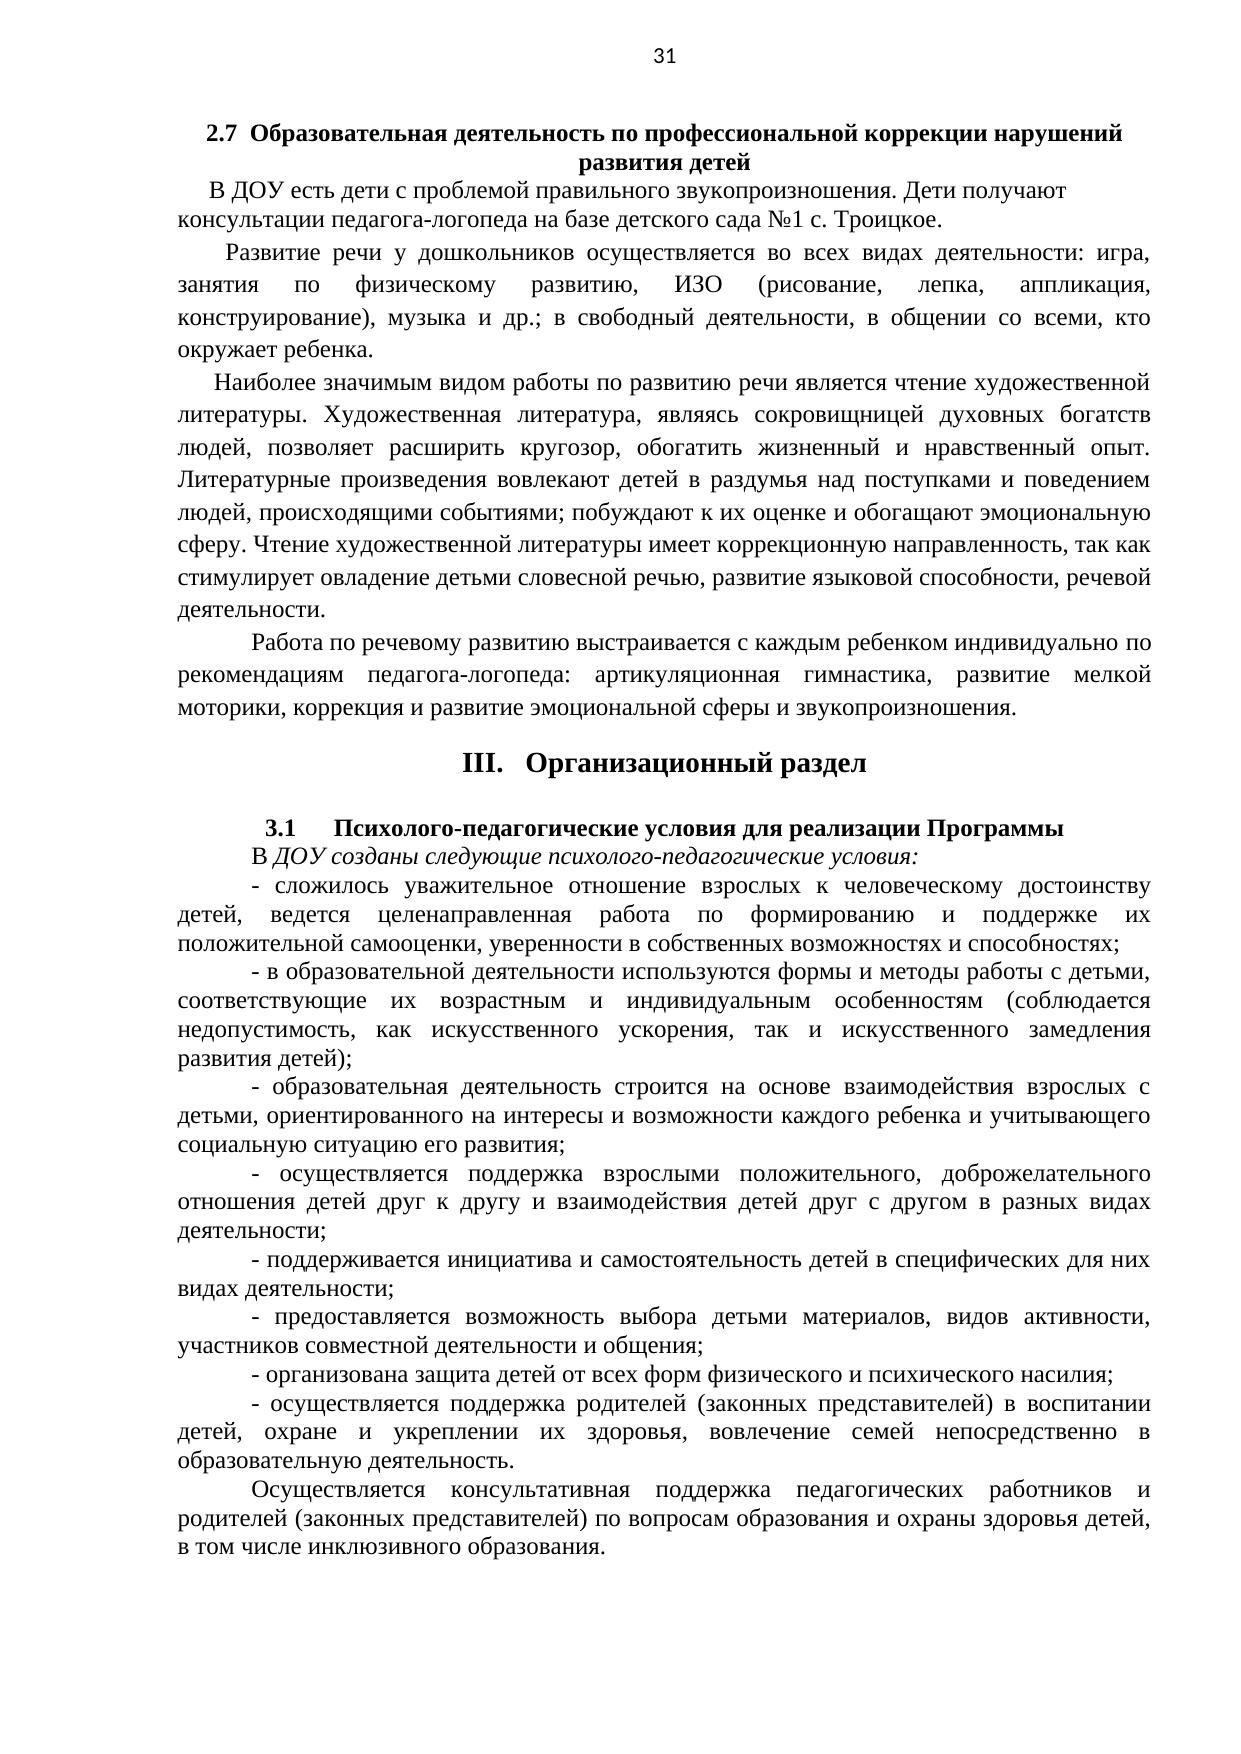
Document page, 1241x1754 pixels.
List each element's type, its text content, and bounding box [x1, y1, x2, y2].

text 2.7 Образовательная деятельность по профессиональной коррекции нарушений развития детей [177, 118, 1152, 176]
text 3.1 Психолого-педагогические условия для реализации Программы [177, 813, 1152, 841]
text - в образовательной деятельности используются формы и методы работы с детьми, соответствующие их возрастным и индивидуальным особенностям (соблюдается недопустимость, как искусственного ускорения, так и искусственного замедления развития детей); [177, 956, 1152, 1071]
text - поддерживается инициатива и самостоятельность детей в специфических для них видах деятельности; [177, 1244, 1152, 1301]
text - осуществляется поддержка родителей (законных представителей) в воспитании детей, охране и укреплении их здоровья, вовлечение семей непосредственно в образовательную деятельность. [177, 1388, 1152, 1474]
text - осуществляется поддержка взрослыми положительного, доброжелательного отношения детей друг к другу и взаимодействия детей друг с другом в разных видах деятельности; [177, 1158, 1152, 1244]
text Осуществляется консультативная поддержка педагогических работников и родителей (законных представителей) по вопросам образования и охраны здоровья детей, в том числе инклюзивного образования. [177, 1474, 1152, 1560]
text Работа по речевому развитию выстраивается с каждым ребенком индивидуально по рекомендациям педагога-логопеда: артикуляционная гимнастика, развитие мелкой моторики, коррекция и развитие эмоциональной сферы и звукопроизношения. [177, 623, 1152, 721]
text В ДОУ есть дети с проблемой правильного звукопроизношения. Дети получают консультации педагога-логопеда на базе детского сада №1 с. Троицкое. [177, 176, 1152, 233]
text - образовательная деятельность строится на основе взаимодействия взрослых с детьми, ориентированного на интересы и возможности каждого ребенка и учитывающего социальную ситуацию его развития; [177, 1071, 1152, 1158]
text - предоставляется возможность выбора детьми материалов, видов активности, участников совместной деятельности и общения; [177, 1301, 1152, 1359]
text Наиболее значимым видом работы по развитию речи является чтение художественной литературы. Художественная литература, являясь сокровищницей духовных богатств людей, позволяет расширить кругозор, обогатить жизненный и нравственный опыт. Литературные произведения вовлекают детей в раздумья над поступками и поведением людей, происходящими событиями; побуждают к их оценке и обогащают эмоциональную сферу. Чтение художественной литературы имеет коррекционную направленность, так как стимулирует овладение детьми словесной речью, развитие языковой способности, речевой деятельности. [177, 363, 1152, 623]
text - сложилось уважительное отношение взрослых к человеческому достоинству детей, ведется целенаправленная работа по формированию и поддержке их положительной самооценки, уверенности в собственных возможностях и способностях; [177, 870, 1152, 956]
text Развитие речи у дошкольников осуществляется во всех видах деятельности: игра, занятия по физическому развитию, ИЗО (рисование, лепка, аппликация, конструирование), музыка и др.; в свободный деятельности, в общении со всеми, кто окружает ребенка. [177, 233, 1152, 363]
text III. Организационный раздел [177, 746, 1152, 779]
text В ДОУ созданы следующие психолого-педагогические условия: [177, 841, 1152, 870]
text - организована защита детей от всех форм физического и психического насилия; [177, 1359, 1152, 1388]
